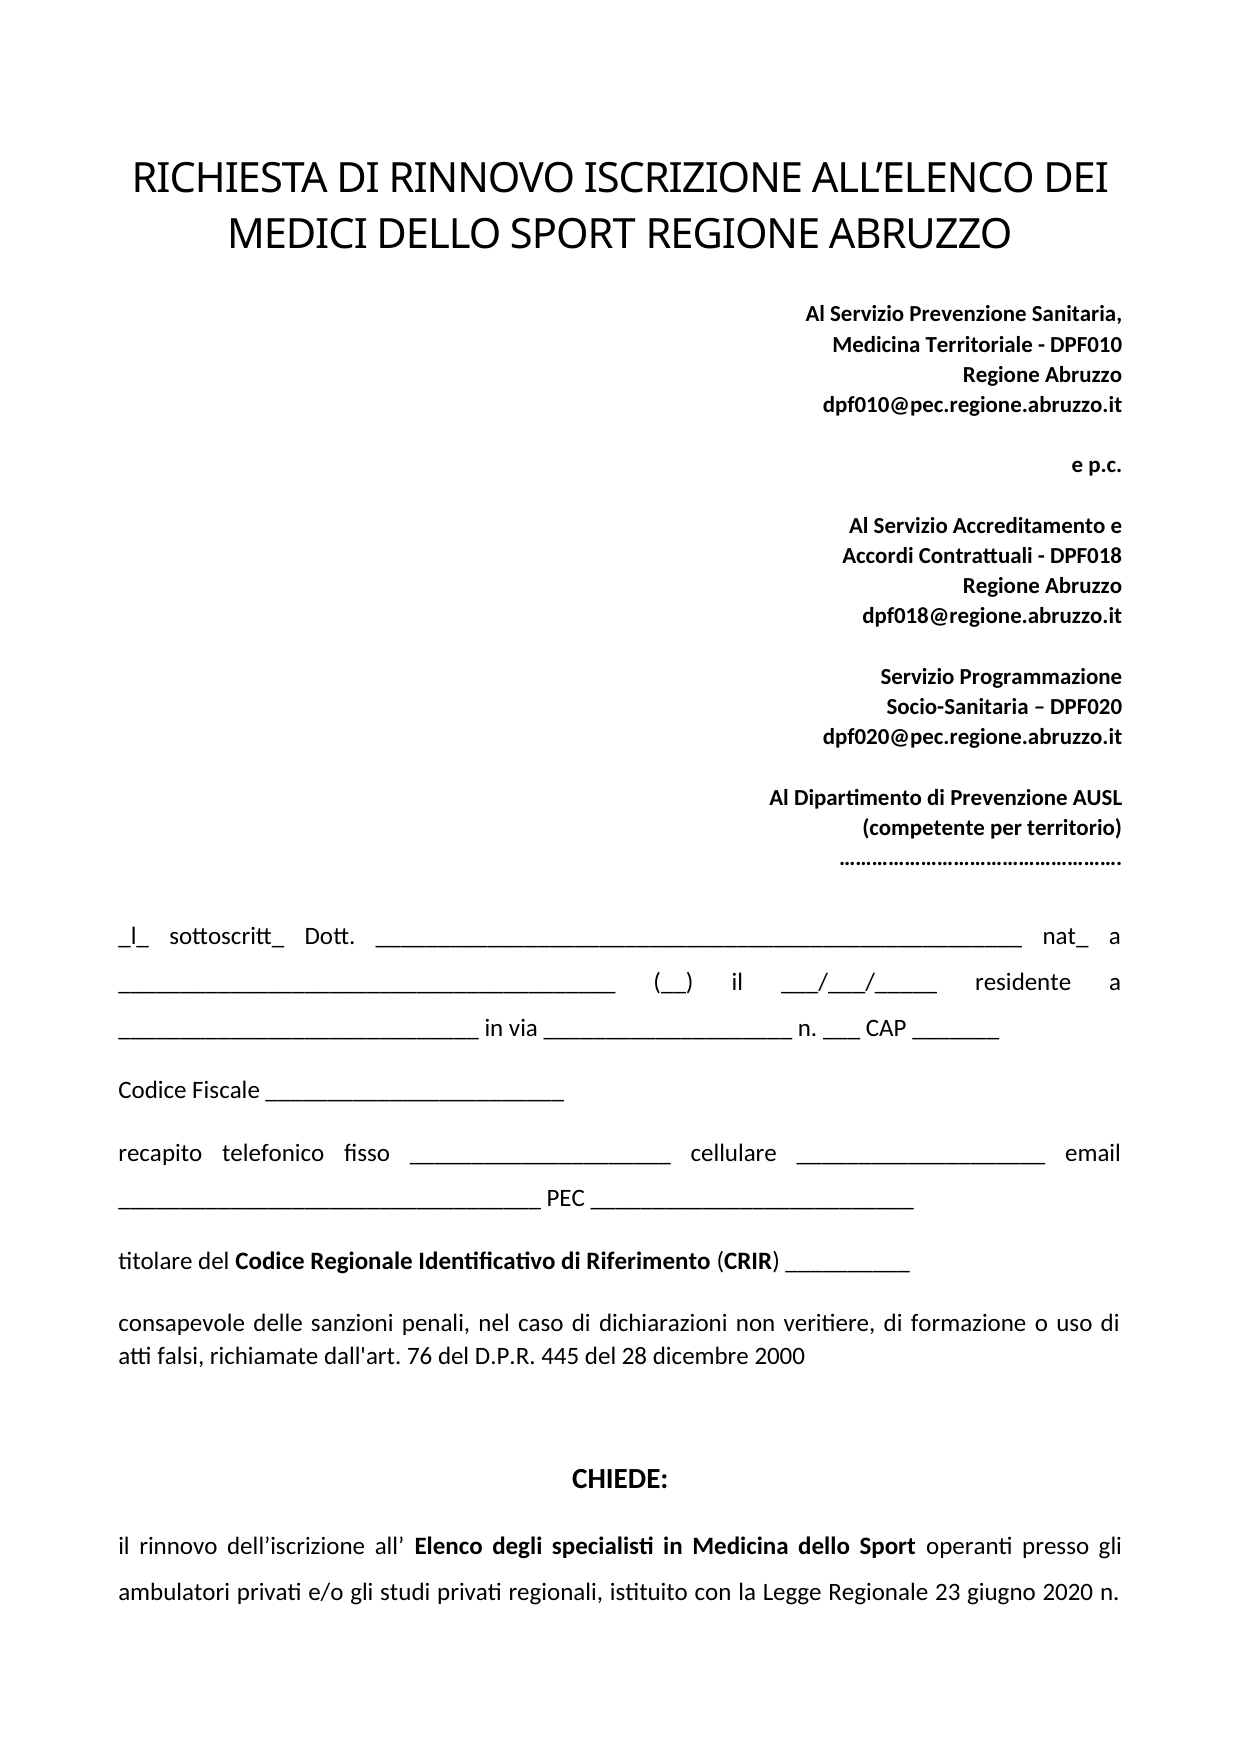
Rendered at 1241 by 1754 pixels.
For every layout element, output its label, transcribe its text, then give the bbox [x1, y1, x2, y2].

text dpf010@pec.regione.abruzzo.it [118, 390, 1122, 418]
text e p.c. [118, 451, 1122, 479]
text recapito telefonico fisso _____________________ cellulare ____________________ email __________________________________ PEC __________________________ [118, 1137, 1122, 1213]
text dpf018@regione.abruzzo.it [118, 602, 1122, 630]
text (competente per territorio) [118, 813, 1122, 841]
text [118, 1530, 1122, 1606]
text consapevole delle sanzioni penali, nel caso di dichiarazioni non veritiere, di formazione o uso di atti falsi, richiamate dall'art. 76 del D.P.R. 445 del 28 dicembre 2000 [118, 1307, 1122, 1371]
text Regione Abruzzo [118, 571, 1122, 599]
text Socio-Sanitaria – DPF020 [118, 692, 1122, 720]
text Accordi Contrattuali - DPF018 [118, 541, 1122, 569]
text Al Dipartimento di Prevenzione AUSL [118, 783, 1122, 811]
text Al Servizio Prevenzione Sanitaria, [118, 299, 1122, 328]
text _l_ sottoscritt_ Dott. ____________________________________________________ nat_ a ________________________________________ (__) il ___/___/_____ residente a _____________________________ in via ____________________ n. ___ CAP _______ [118, 920, 1122, 1042]
text dpf020@pec.regione.abruzzo.it [118, 722, 1122, 751]
text titolare del Codice Regionale Identificativo di Riferimento (CRIR) __________ [118, 1245, 1122, 1275]
text CHIEDE: [118, 1460, 1122, 1495]
text Regione Abruzzo [118, 360, 1122, 388]
text Codice Fiscale ________________________ [118, 1074, 1122, 1105]
text Al Servizio Accreditamento e [118, 511, 1122, 539]
title RICHIESTA DI RINNOVO ISCRIZIONE ALL’ELENCO DEI MEDICI DELLO SPORT REGIONE ABRUZZO [118, 148, 1122, 261]
text Medicina Territoriale - DPF010 [118, 330, 1122, 358]
text Servizio Programmazione [118, 662, 1122, 690]
text ……………………………………………. [118, 843, 1122, 871]
